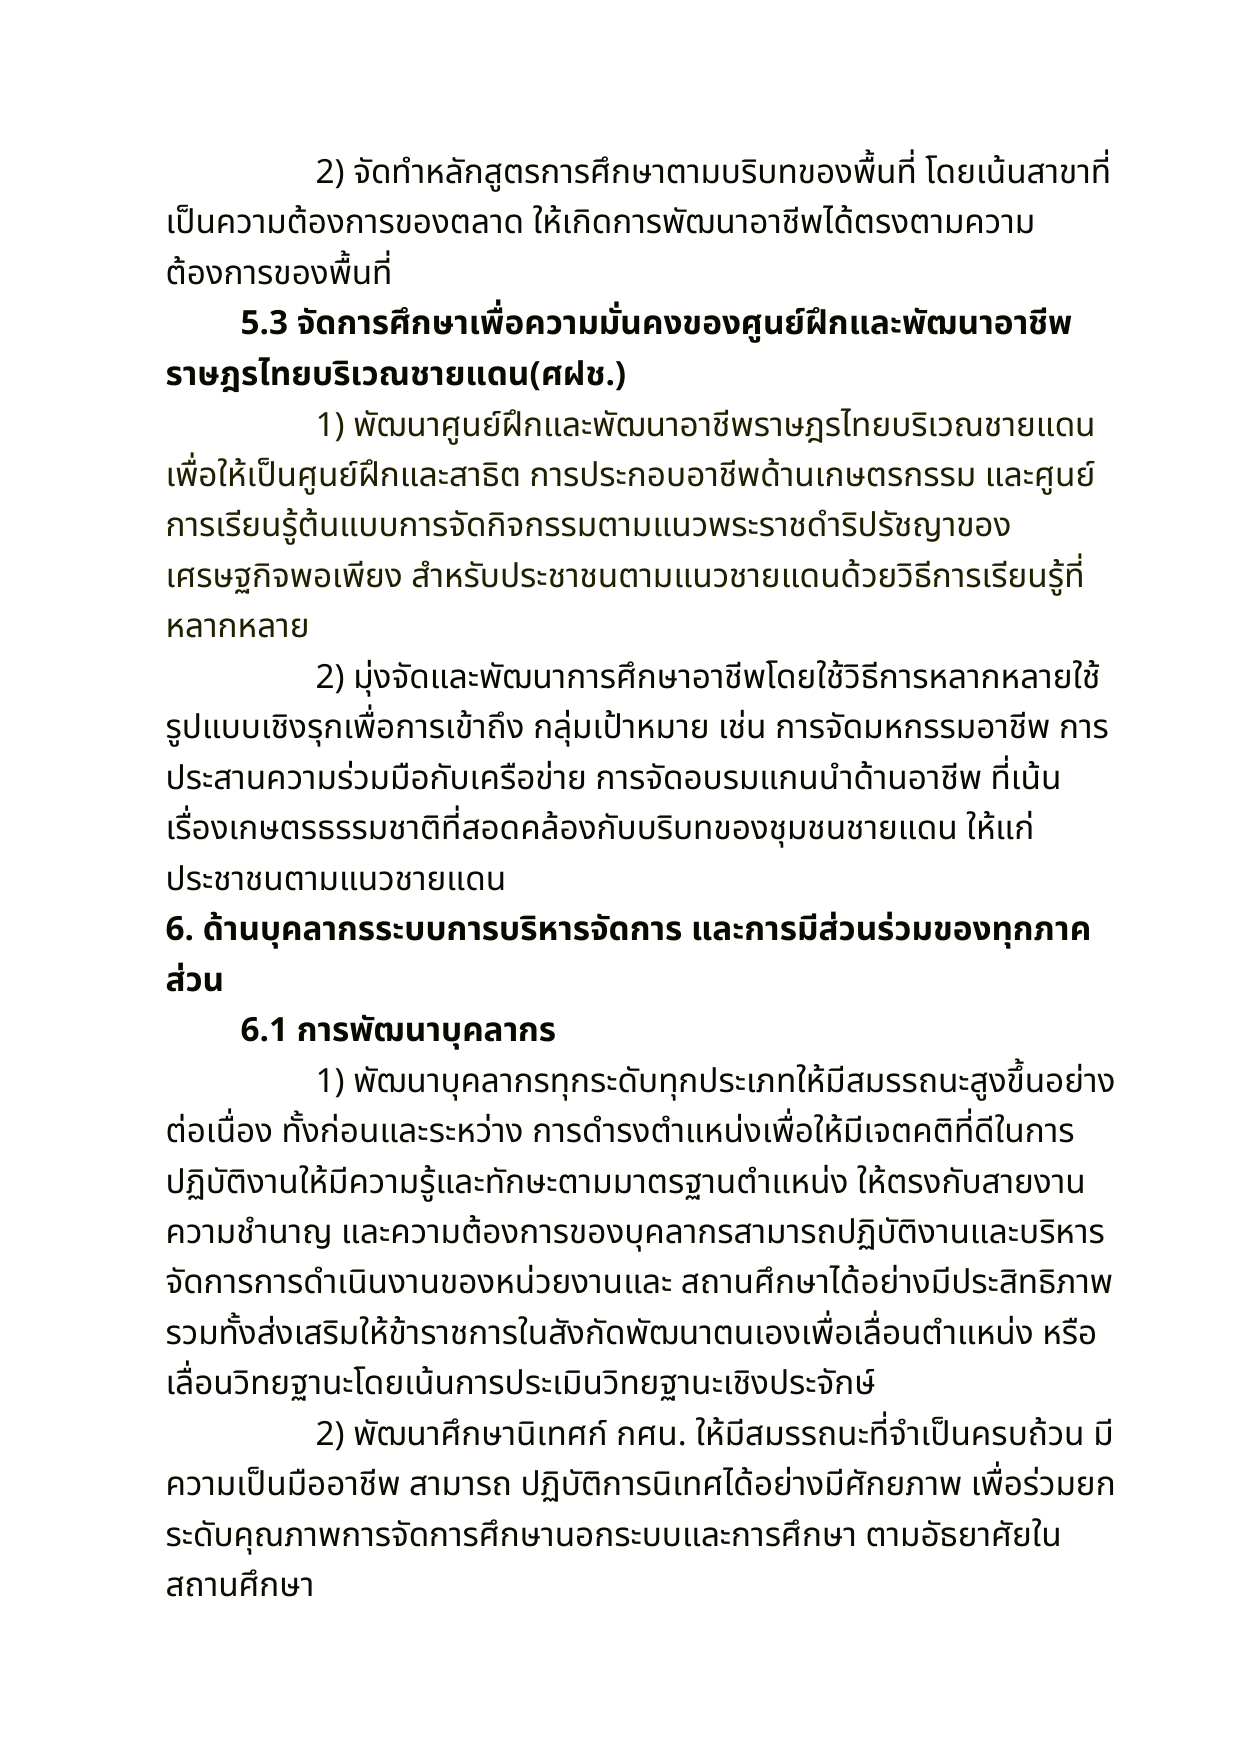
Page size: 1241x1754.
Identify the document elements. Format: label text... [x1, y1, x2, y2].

text 1) พัฒนาศูนย์ฝึกและพัฒนาอาชีพราษฎรไทยบริเวณชายแดน เพื่อให้เป็นศูนย์ฝึกและสาธิต การประกอบอาชีพด้านเกษตรกรรม และศูนย์การเรียนรู้ต้นแบบการจัดกิจกรรมตามแนวพระราชดําริปรัชญาของเศรษฐกิจพอเพียง สำหรับประชาชนตามแนวชายแดนด้วยวิธีการเรียนรู้ที่หลากหลาย [165, 400, 1122, 653]
text 1) พัฒนาบุคลากรทุกระดับทุกประเภทให้มีสมรรถนะสูงขึ้นอย่างต่อเนื่อง ทั้งก่อนและระหว่าง การดำรงตำแหน่งเพื่อให้มีเจตคติที่ดีในการปฏิบัติงานให้มีความรู้และทักษะตามมาตรฐานตำแหน่ง ให้ตรงกับสายงาน ความชํานาญ และความต้องการของบุคลากรสามารถปฏิบัติงานและบริหารจัดการการดําเนินงานของหน่วยงานและ สถานศึกษาได้อย่างมีประสิทธิภาพรวมทั้งส่งเสริมให้ข้าราชการในสังกัดพัฒนาตนเองเพื่อเลื่อนตำแหน่ง หรือเลื่อนวิทยฐานะโดยเน้นการประเมินวิทยฐานะเชิงประจักษ์ [165, 1057, 1122, 1410]
text 2) มุ่งจัดและพัฒนาการศึกษาอาชีพโดยใช้วิธีการหลากหลายใช้รูปแบบเชิงรุกเพื่อการเข้าถึง กลุ่มเป้าหมาย เช่น การจัดมหกรรมอาชีพ การประสานความร่วมมือกับเครือข่าย การจัดอบรมแกนนําด้านอาชีพ ที่เน้นเรื่องเกษตรธรรมชาติที่สอดคล้องกับบริบทของชุมชนชายแดน ให้แก่ประชาชนตามแนวชายแดน [165, 653, 1122, 905]
text 6. ด้านบุคลากรระบบการบริหารจัดการ และการมีส่วนร่วมของทุกภาคส่วน [165, 905, 1122, 1006]
text 6.1 การพัฒนาบุคลากร [165, 1006, 1122, 1057]
text 5.3 จัดการศึกษาเพื่อความมั่นคงของศูนย์ฝึกและพัฒนาอาชีพราษฎรไทยบริเวณชายแดน(ศฝช.) [165, 299, 1122, 400]
text 2) พัฒนาศึกษานิเทศก์ กศน. ให้มีสมรรถนะที่จําเป็นครบถ้วน มีความเป็นมืออาชีพ สามารถ ปฏิบัติการนิเทศได้อย่างมีศักยภาพ เพื่อร่วมยกระดับคุณภาพการจัดการศึกษานอกระบบและการศึกษา ตามอัธยาศัยในสถานศึกษา [165, 1410, 1122, 1612]
text 2) จัดทำหลักสูตรการศึกษาตามบริบทของพื้นที่ โดยเน้นสาขาที่เป็นความต้องการของตลาด ให้เกิดการพัฒนาอาชีพได้ตรงตามความต้องการของพื้นที่ [165, 148, 1122, 299]
